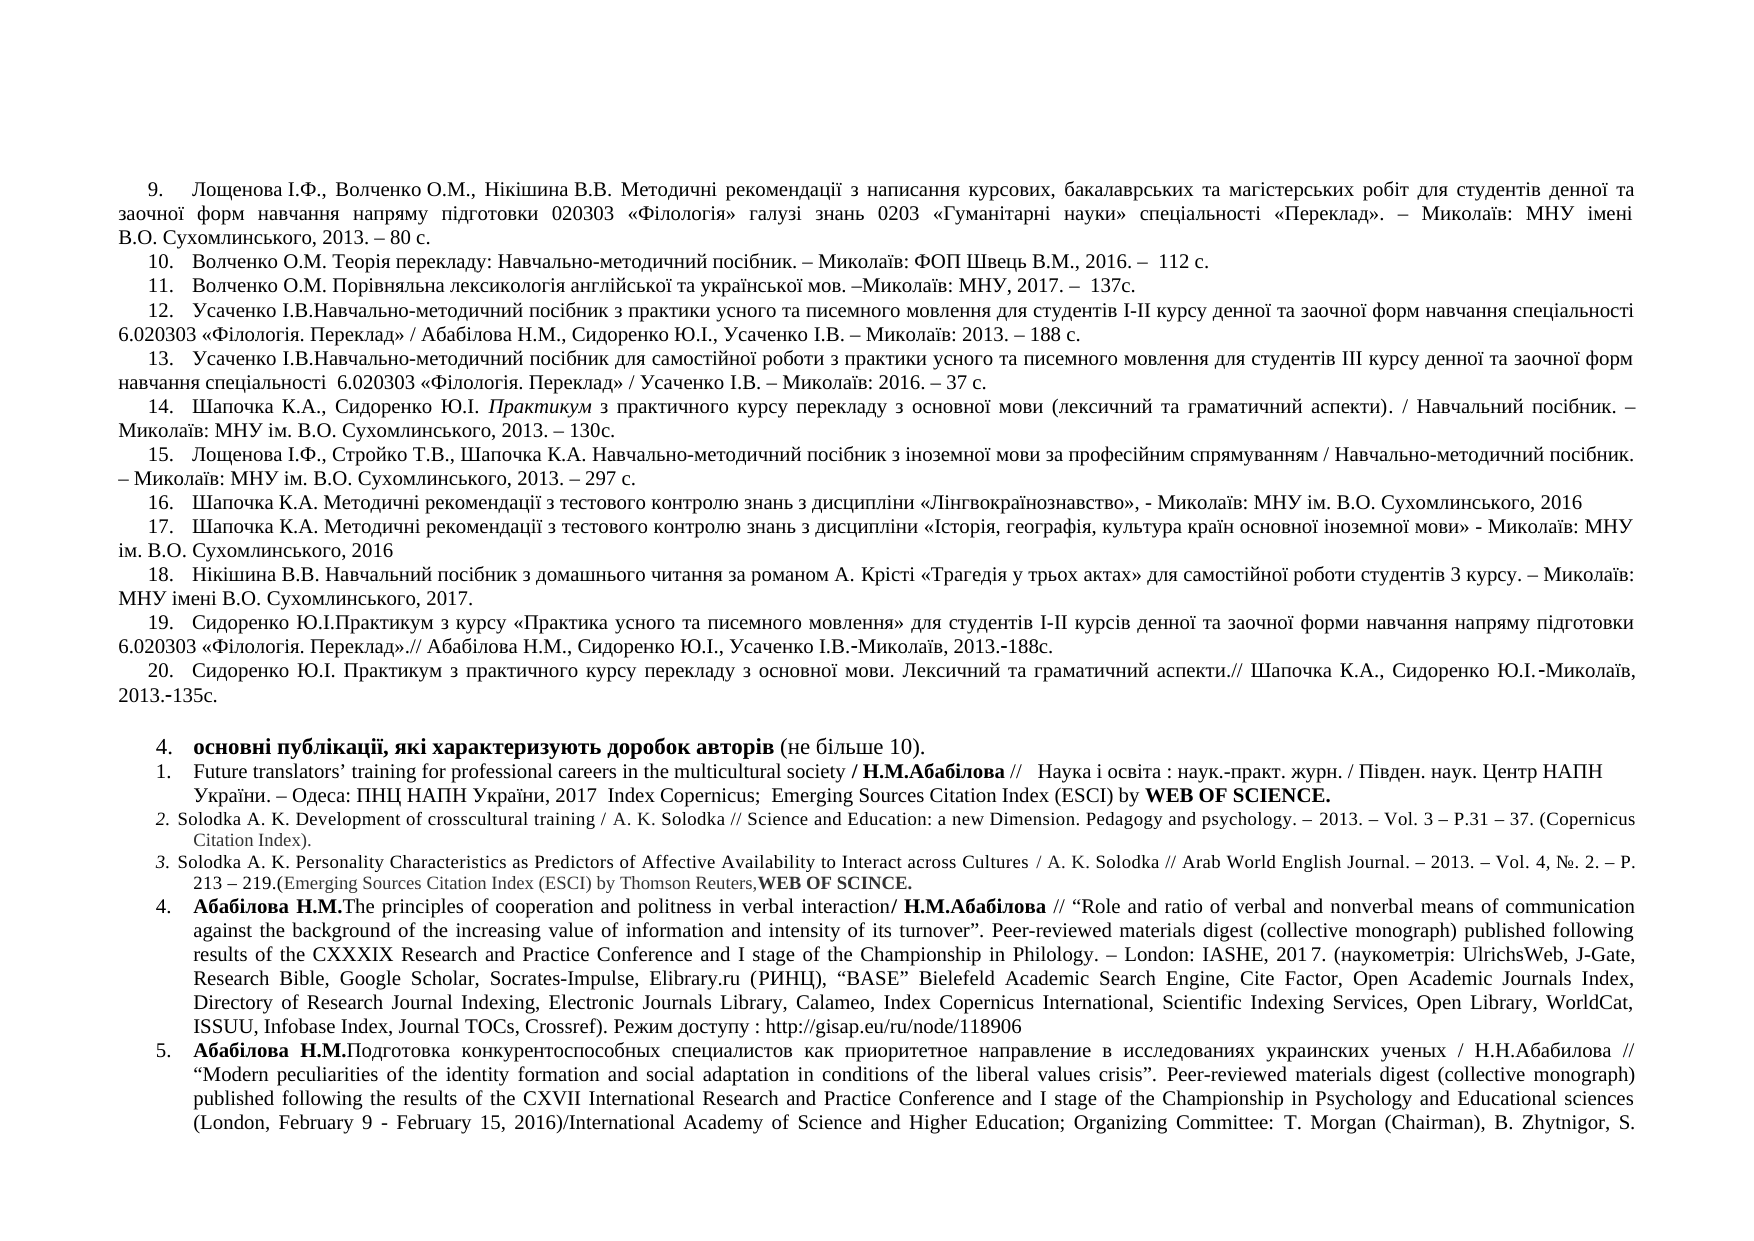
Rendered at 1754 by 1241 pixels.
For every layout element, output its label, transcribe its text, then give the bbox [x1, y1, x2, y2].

list основні публікації, які характеризують доробок авторів (не більше 10). [156, 733, 1636, 759]
list Шапочка К.А. Методичні рекомендації з тестового контролю знань з дисципліни «Лінгвокраїнознавство», - Миколаїв: МНУ ім. В.О. Сухомлинського, 2016 [118, 490, 1636, 514]
list Лощенова І.Ф., Стройко Т.В., Шапочка К.А. Навчально-методичний посібник з іноземної мови за професійним спрямуванням / Навчально-методичний посібник. – Миколаїв: МНУ ім. В.О. Сухомлинського, 2013. – 297 с. [118, 442, 1636, 490]
list Лощенова І.Ф., Волченко О.М., Нікішина В.В. Методичні рекомендації з написання курсових, бакалаврських та магістерських робіт для студентів денної та заочної форм навчання напряму підготовки 020303 «Філологія» галузі знань 0203 «Гуманітарні науки» спеціальності «Переклад». – Миколаїв: МНУ імені В.О. Сухомлинського, 2013. – 80 с. [118, 177, 1636, 249]
list Абабілова Н.М.The principles of cooperation and politness in verbal interaction/ Н.М.Абабілова // “Role and ratio of verbal and nonverbal means of communication against the background of the increasing value of information and intensity of its turnover”. Peer-reviewed materials digest (collective monograph) published following results of the CXXXIX Research and Practice Conference and I stage of the Championship in Philology. – London: IASHE, 2017. (наукометрія: UlrichsWeb, J-Gate, Research Bible, Google Scholar, Socrates-Impulse, Elibrary.ru (РИНЦ), “BASE” Bielefeld Academic Search Engine, Cite Factor, Open Academic Journals Index, Directory of Research Journal Indexing, Electronic Journals Library, Calameo, Index Copernicus International, Scientific Indexing Services, Open Library, WorldCat, ISSUU, Infobase Index, Journal TOCs, Crossref). Режим доступу : http://gisap.eu/ru/node/118906 [156, 894, 1636, 1038]
list Усаченко І.В.Навчально-методичний посібник для самостійної роботи з практики усного та писемного мовлення для студентів ІІІ курсу денної та заочної форм навчання спеціальності 6.020303 «Філологія. Переклад» / Усаченко І.В. – Миколаїв: 2016. – 37 с. [118, 346, 1636, 394]
list Шапочка К.А., Сидоренко Ю.І. Практикум з практичного курсу перекладу з основної мови (лексичний та граматичний аспекти). / Навчальний посібник. – Миколаїв: МНУ ім. В.О. Сухомлинського, 2013. – 130c. [118, 394, 1636, 442]
list Сидоренко Ю.І. Практикум з практичного курсу перекладу з основної мови. Лексичний та граматичний аспекти.// Шапочка К.А., Сидоренко Ю.І.Миколаїв, 2013.135с. [118, 658, 1636, 707]
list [156, 1038, 1636, 1134]
list Шапочка К.А. Методичні рекомендації з тестового контролю знань з дисципліни «Історія, географія, культура країн основної іноземної мови» - Миколаїв: МНУ ім. В.О. Сухомлинського, 2016 [118, 514, 1636, 562]
list Future translators’ training for professional careers in the multicultural society / Н.М.Абабілова // Наука і освіта : наук.-практ. журн. / Півден. наук. Центр НАПН України. – Одеса: ПНЦ НАПН України, 2017 Index Copernicus; Emerging Sources Citation Index (ESCI) by WEB OF SCIENCE. [156, 759, 1636, 807]
list Solodka A. K. Personality Characteristics as Predictors of Affective Availability to Interact across Cultures / A. K. Solodka // Arab World English Journal. – 2013. – Vol. 4, №. 2. – P. 213 – 219.(Emerging Sources Citation Index (ESCI) by Thomson Reuters,WEB OF SCINCE. [156, 851, 1636, 894]
list Нікішина В.В. Навчальний посібник з домашнього читання за романом А. Крісті «Трагедія у трьох актах» для самостійної роботи студентів 3 курсу. – Миколаїв: МНУ імені В.О. Сухомлинського, 2017. [118, 562, 1636, 610]
list Усаченко І.В.Навчально-методичний посібник з практики усного та писемного мовлення для студентів І-ІІ курсу денної та заочної форм навчання спеціальності 6.020303 «Філологія. Переклад» / Абабілова Н.М., Сидоренко Ю.І., Усаченко І.В. – Миколаїв: 2013. – 188 с. [118, 297, 1636, 346]
list Solodka A. K. Development of crosscultural training / A. K. Solodka // Science and Education: a new Dimension. Pedagogy and psychology. – 2013. – Vol. 3 – P.31 – 37. (Copernicus Citation Index). [156, 807, 1636, 851]
list Волченко О.М. Порівняльна лексикологія англійської та української мов. –Миколаїв: МНУ, 2017. – 137с. [118, 273, 1636, 297]
list Сидоренко Ю.І.Практикум з курсу «Практика усного та писемного мовлення» для студентів І-ІІ курсів денної та заочної форми навчання напряму підготовки 6.020303 «Філологія. Переклад».// Абабілова Н.М., Сидоренко Ю.І., Усаченко І.В.Миколаїв, 2013.188с. [118, 610, 1636, 658]
list Волченко О.М. Теорія перекладу: Навчально-методичний посібник. – Миколаїв: ФОП Швець В.М., 2016. – 112 с. [118, 249, 1636, 273]
